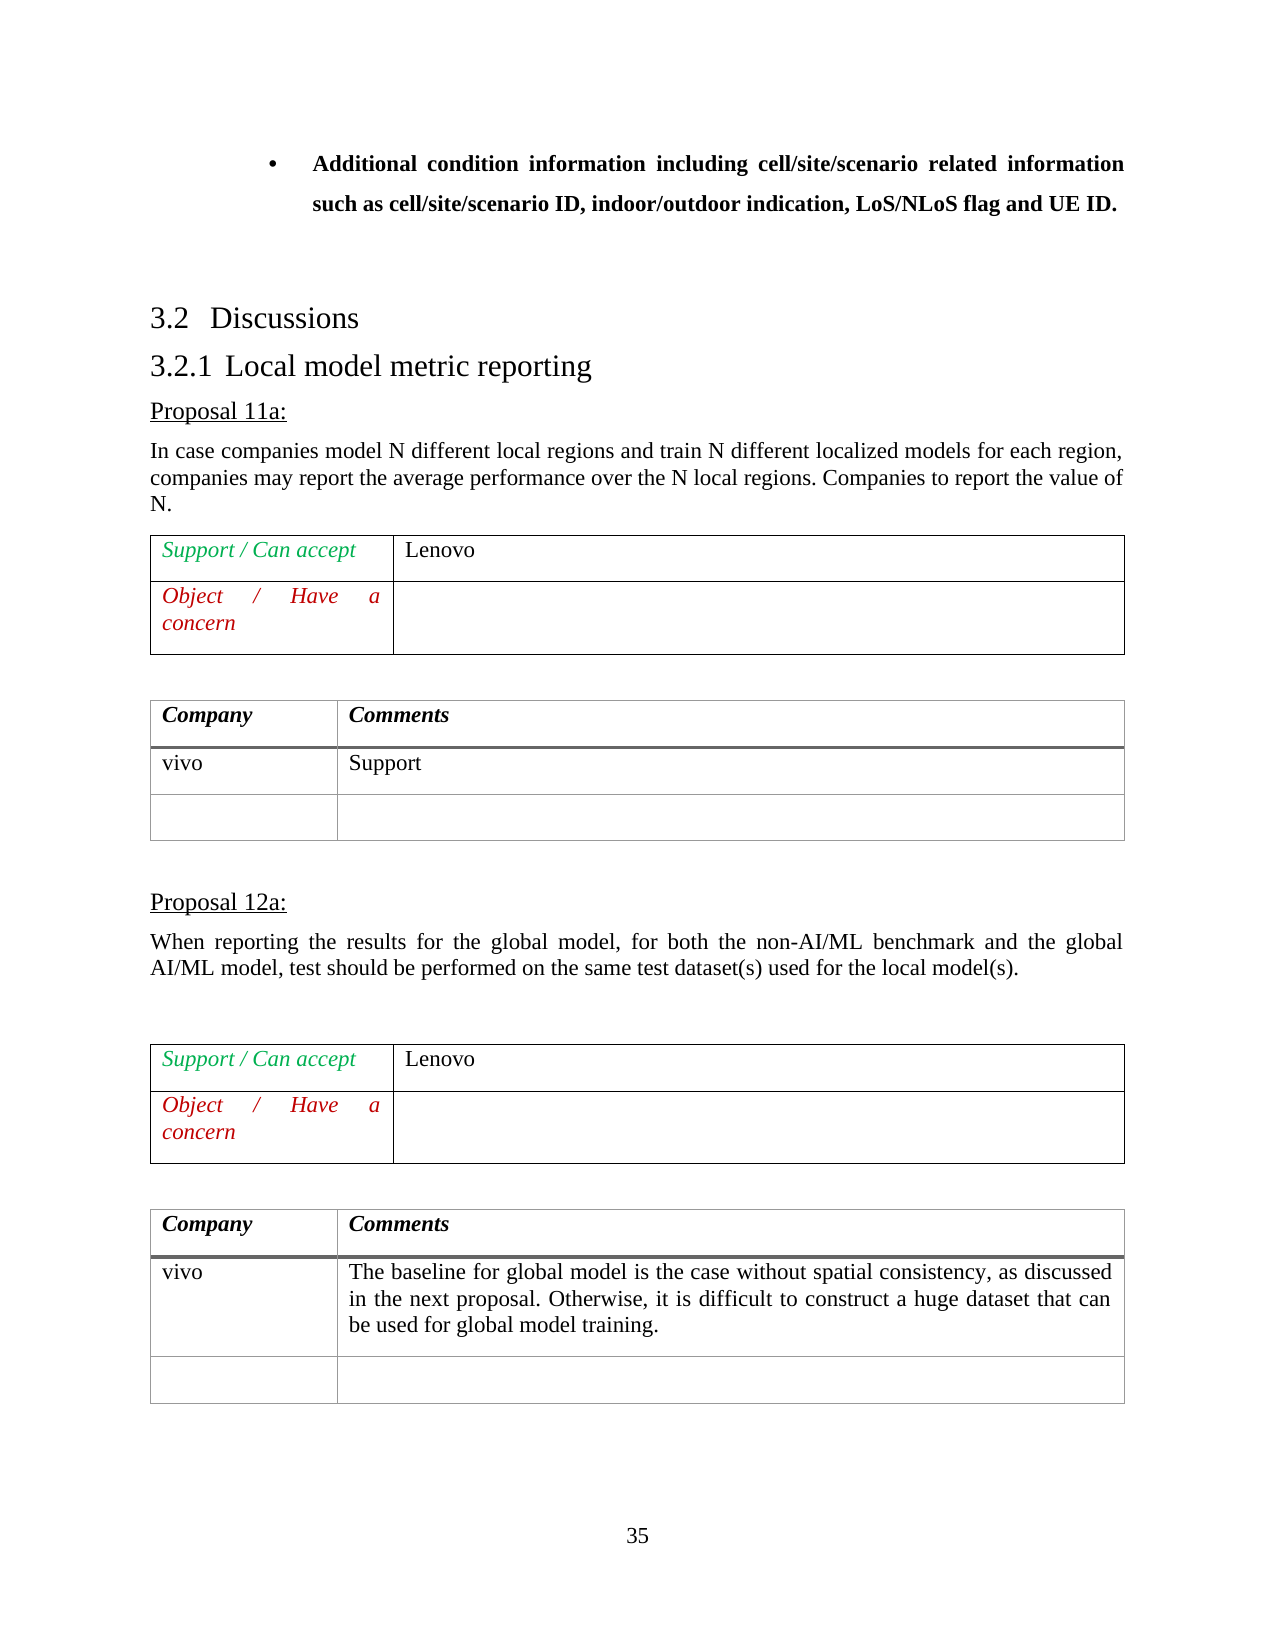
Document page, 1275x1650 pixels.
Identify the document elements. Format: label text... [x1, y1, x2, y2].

text Proposal 12a: [150, 887, 1125, 915]
table_header Lenovo [394, 1045, 1124, 1091]
table_cell [394, 1092, 1124, 1163]
subtitle Local model metric reporting [150, 348, 1125, 383]
table_header Support / Can accept [151, 536, 393, 581]
table_header Support / Can accept [151, 1045, 393, 1091]
table_cell [338, 795, 1124, 840]
table_header Lenovo [394, 536, 1124, 581]
text In case companies model N different local regions and train N different localized models for each region, companies may report the average performance over the N local regions. Companies to report the value of N. [150, 437, 1125, 516]
table_cell [338, 1357, 1124, 1402]
table_cell Object / Have a concern [151, 582, 393, 654]
subtitle Discussions [150, 299, 1125, 335]
table_cell Support [338, 749, 1124, 794]
table_cell Object / Have a concern [151, 1092, 393, 1163]
list Additional condition information including cell/site/scenario related information such as cell/site/scenario ID, indoor/outdoor indication, LoS/NLoS flag and UE ID. [269, 150, 1125, 216]
text When reporting the results for the global model, for both the non-AI/ML benchmark and the global AI/ML model, test should be performed on the same test dataset(s) used for the local model(s). [150, 928, 1125, 981]
table_header Company [151, 701, 337, 746]
text Proposal 11a: [150, 396, 1125, 425]
table_header Comments [338, 1210, 1124, 1255]
table_header Comments [338, 701, 1124, 746]
table_cell vivo [151, 1259, 337, 1356]
table_cell [151, 1357, 337, 1402]
table_header Company [151, 1210, 337, 1255]
table_cell [151, 795, 337, 840]
table_cell vivo [151, 749, 337, 794]
table_cell [394, 582, 1124, 654]
table_cell The baseline for global model is the case without spatial consistency, as discussed in the next proposal. Otherwise, it is difficult to construct a huge dataset that can be used for global model training. [338, 1259, 1124, 1356]
